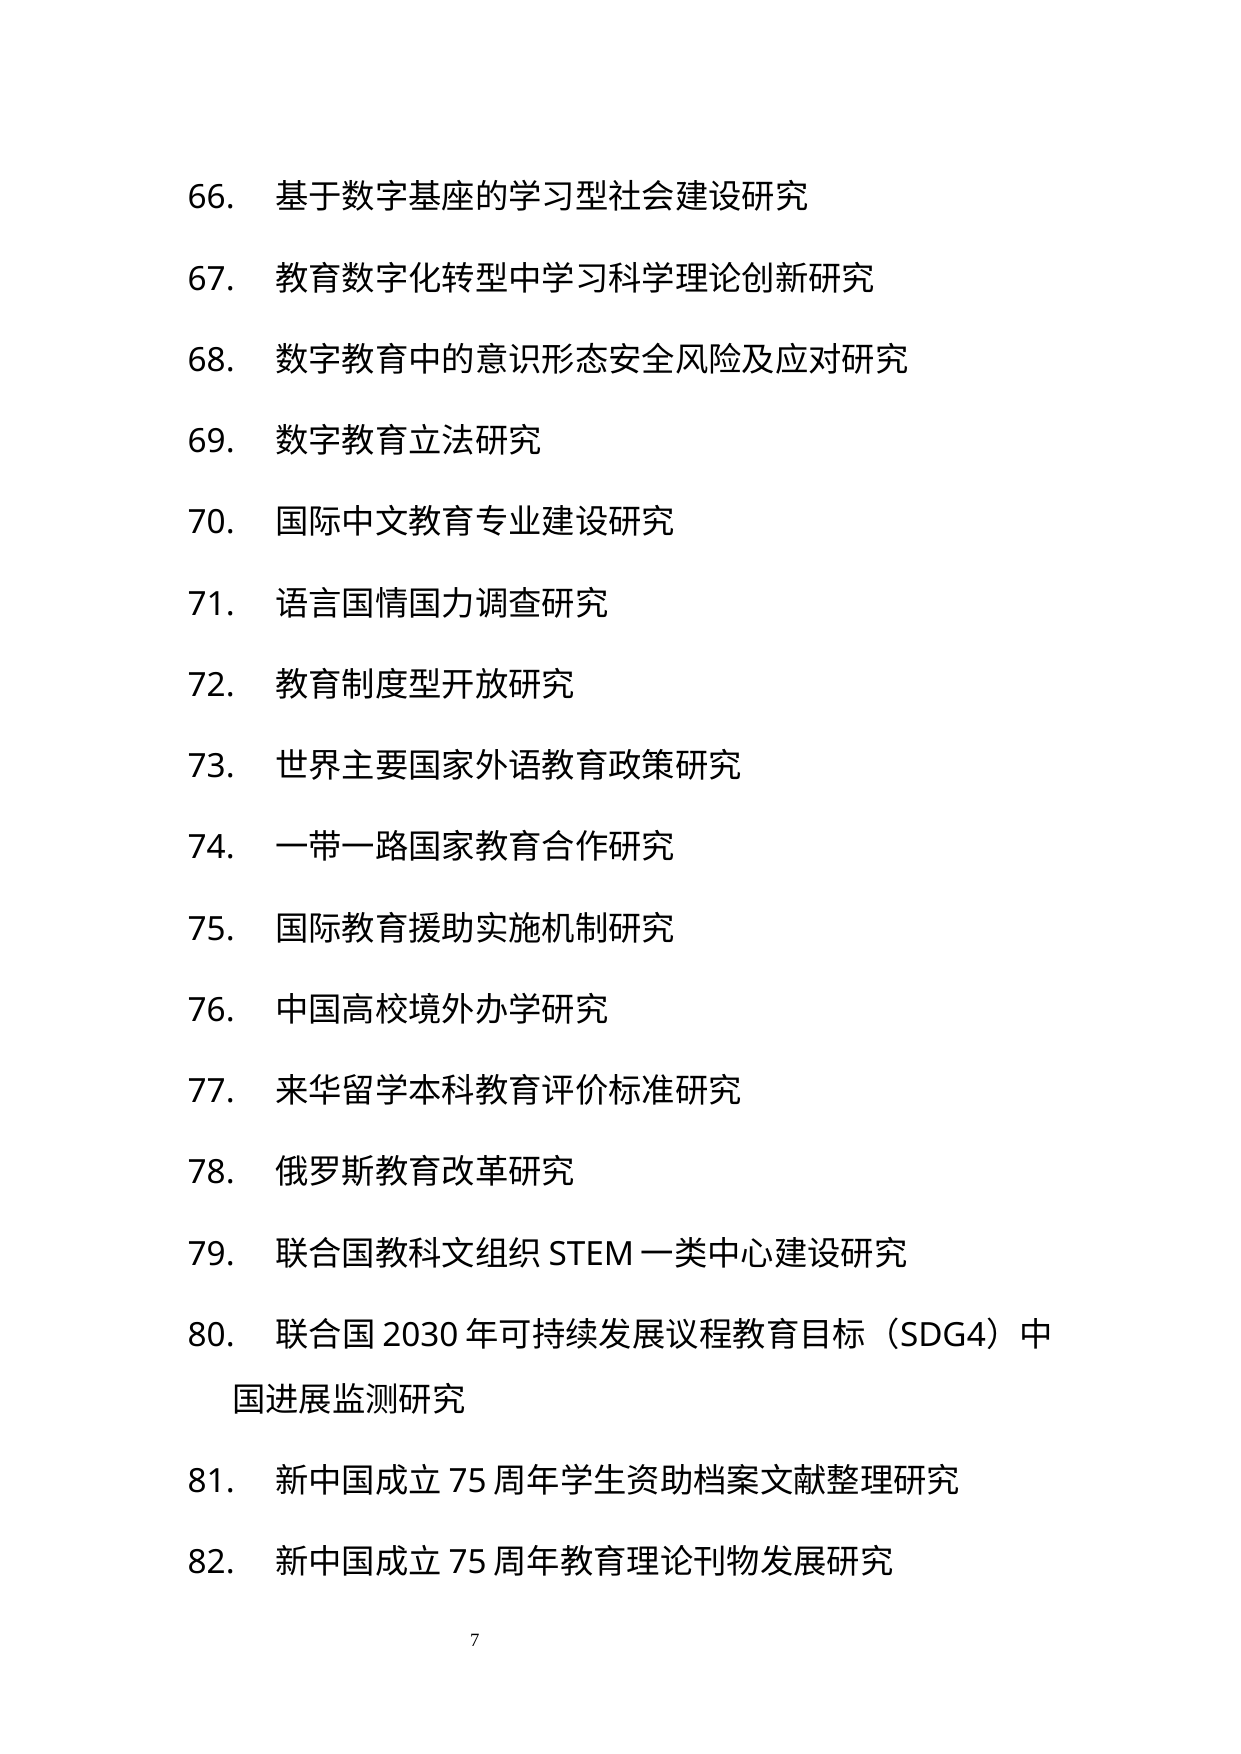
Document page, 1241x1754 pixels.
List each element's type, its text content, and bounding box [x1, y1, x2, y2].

list 数字教育立法研究 [187, 406, 1053, 471]
list 俄罗斯教育改革研究 [187, 1137, 1053, 1202]
list 基于数字基座的学习型社会建设研究 [187, 162, 1053, 227]
list 来华留学本科教育评价标准研究 [187, 1056, 1053, 1121]
list 教育数字化转型中学习科学理论创新研究 [187, 243, 1053, 308]
list 国际教育援助实施机制研究 [187, 893, 1053, 958]
list 新中国成立75周年教育理论刊物发展研究 [187, 1527, 1053, 1592]
list 教育制度型开放研究 [187, 649, 1053, 714]
list 语言国情国力调查研究 [187, 568, 1053, 633]
list 国际中文教育专业建设研究 [187, 487, 1053, 552]
list 世界主要国家外语教育政策研究 [187, 731, 1053, 796]
list 联合国2030年可持续发展议程教育目标（SDG4）中国进展监测研究 [187, 1299, 1053, 1429]
list 新中国成立75周年学生资助档案文献整理研究 [187, 1446, 1053, 1511]
list 数字教育中的意识形态安全风险及应对研究 [187, 324, 1053, 389]
list 中国高校境外办学研究 [187, 974, 1053, 1039]
list 联合国教科文组织STEM一类中心建设研究 [187, 1218, 1053, 1283]
list 一带一路国家教育合作研究 [187, 812, 1053, 877]
